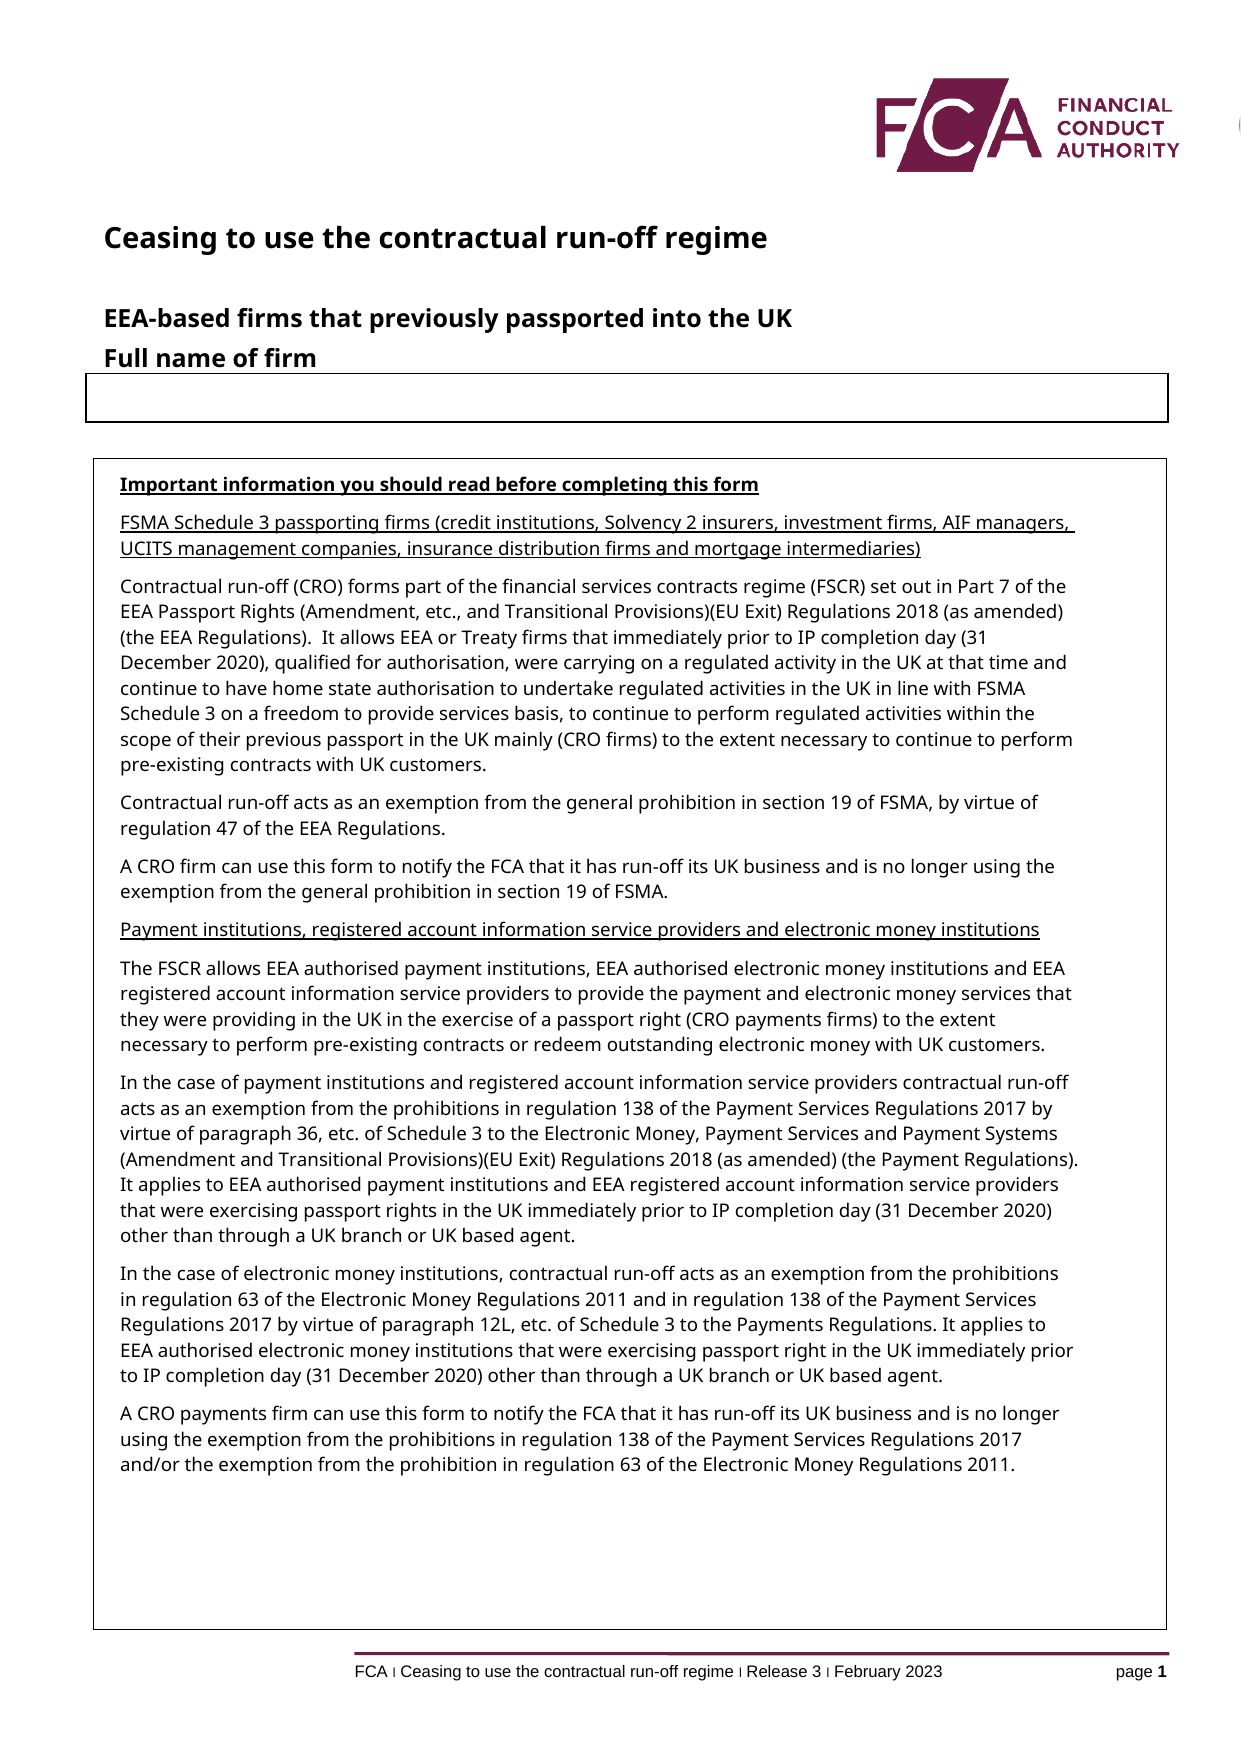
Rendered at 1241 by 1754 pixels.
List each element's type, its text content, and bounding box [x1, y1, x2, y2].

table_header [87, 374, 1167, 421]
picture [826, 30, 1241, 221]
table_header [94, 459, 1166, 1629]
text Full name of firm [103, 346, 1169, 373]
text Ceasing to use the contractual run-off regime [103, 200, 1169, 254]
text EEA-based firms that previously passported into the UK [103, 306, 1169, 333]
